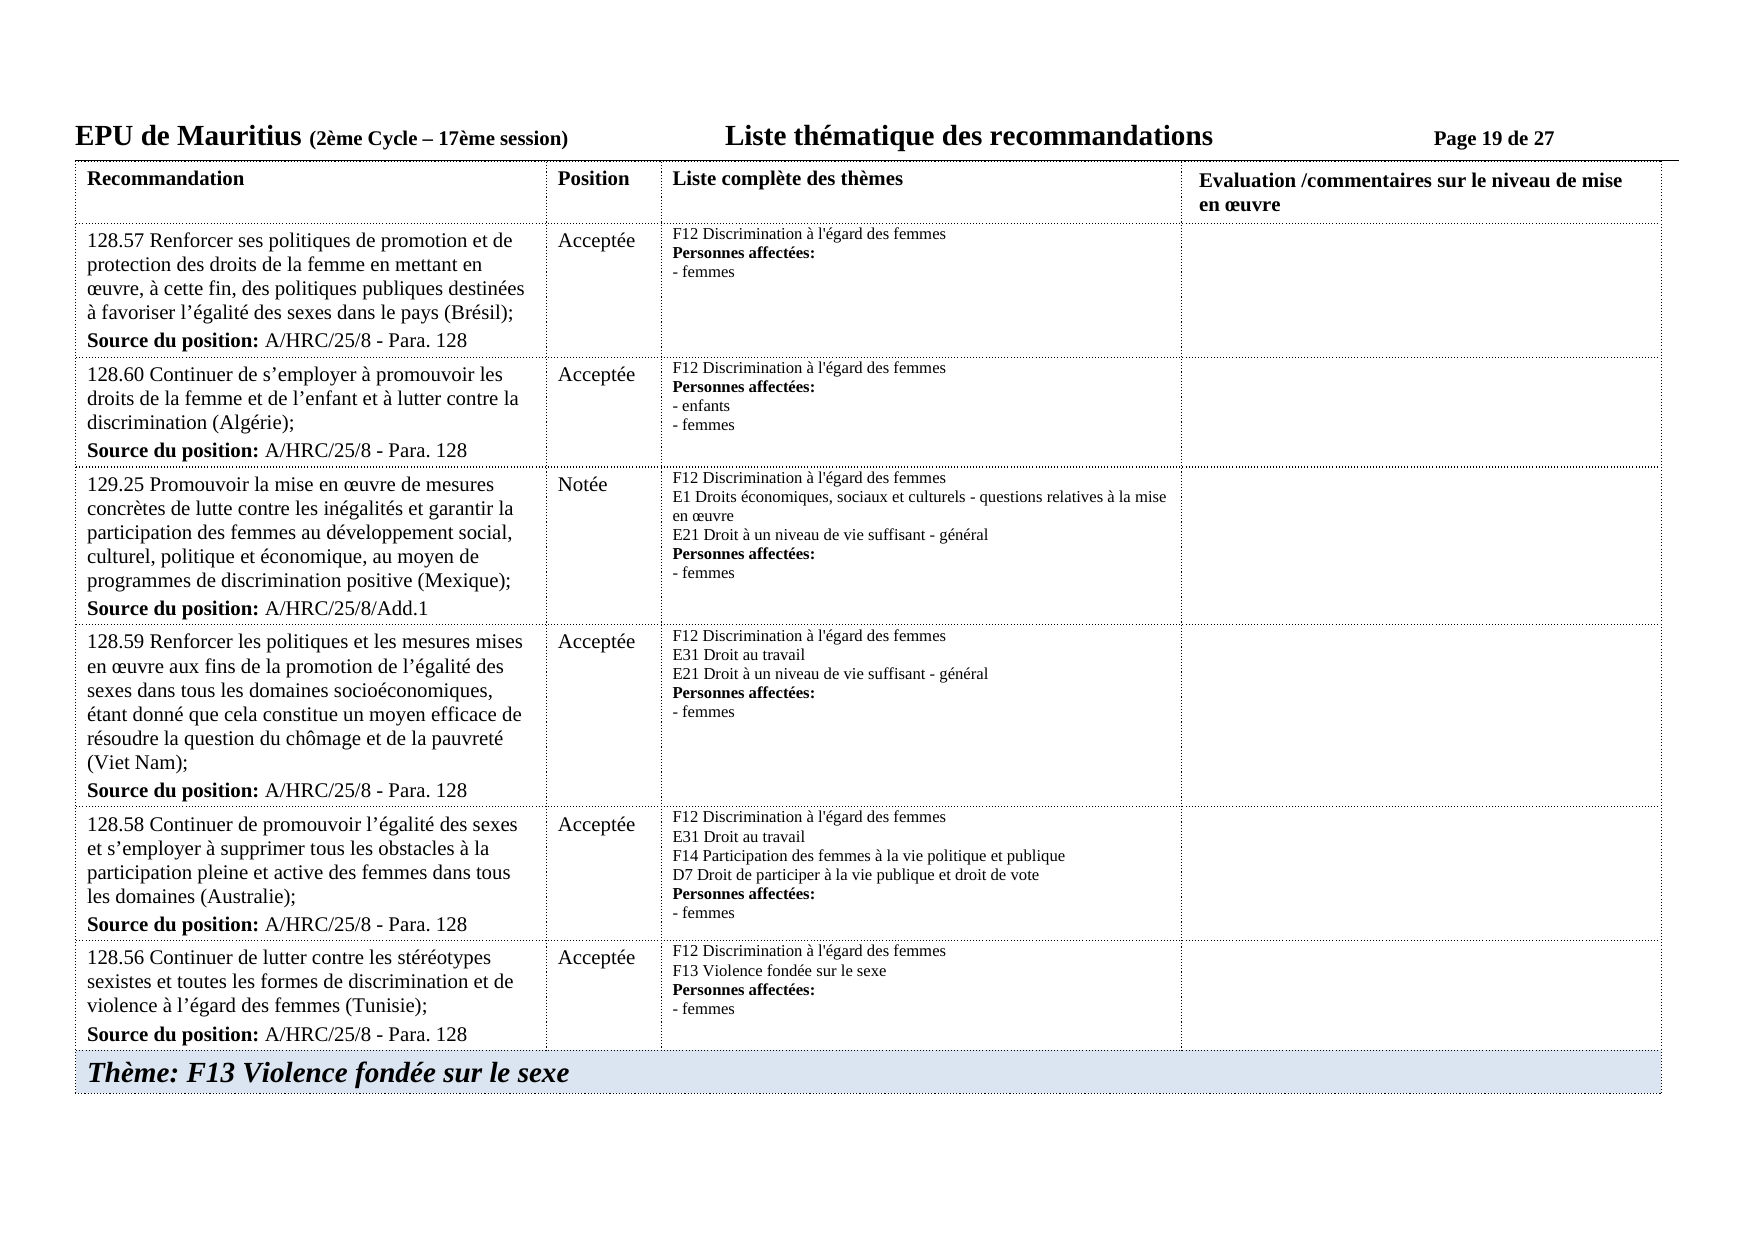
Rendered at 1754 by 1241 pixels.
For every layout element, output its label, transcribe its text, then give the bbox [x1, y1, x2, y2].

table_cell Acceptée [546, 940, 661, 1050]
table_cell [1182, 806, 1661, 940]
table_cell Acceptée [546, 806, 661, 940]
table_header Evaluation /commentaires sur le niveau de mise en œuvre [1182, 161, 1661, 223]
table_cell [1182, 940, 1661, 1050]
table_cell [1182, 223, 1661, 357]
table_cell [1182, 624, 1661, 806]
table_cell 128.59 Renforcer les politiques et les mesures mises en œuvre aux fins de la promotion de l’égalité des sexes dans tous les domaines socioéconomiques, étant donné que cela constitue un moyen efficace de résoudre la question du chômage et de la pauvreté (Viet Nam); Source du position: A/HRC/25/8 - Para. 128 [76, 624, 546, 806]
table_cell F12 Discrimination à l'égard des femmes Personnes affectées: - enfants - femmes [661, 357, 1182, 466]
table_cell Notée [546, 466, 661, 624]
table_cell Acceptée [546, 357, 661, 466]
table_cell 128.57 Renforcer ses politiques de promotion et de protection des droits de la femme en mettant en œuvre, à cette fin, des politiques publiques destinées à favoriser l’égalité des sexes dans le pays (Brésil); Source du position: A/HRC/25/8 - Para. 128 [76, 223, 546, 357]
table_cell F12 Discrimination à l'égard des femmes E1 Droits économiques, sociaux et culturels - questions relatives à la mise en œuvre E21 Droit à un niveau de vie suffisant - général Personnes affectées: - femmes [661, 466, 1182, 624]
table_cell 128.56 Continuer de lutter contre les stéréotypes sexistes et toutes les formes de discrimination et de violence à l’égard des femmes (Tunisie); Source du position: A/HRC/25/8 - Para. 128 [76, 940, 546, 1050]
table_cell F12 Discrimination à l'égard des femmes E31 Droit au travail E21 Droit à un niveau de vie suffisant - général Personnes affectées: - femmes [661, 624, 1182, 806]
table_cell [1182, 466, 1661, 624]
table_cell Acceptée [546, 223, 661, 357]
table_cell [1182, 357, 1661, 466]
table_cell 128.58 Continuer de promouvoir l’égalité des sexes et s’employer à supprimer tous les obstacles à la participation pleine et active des femmes dans tous les domaines (Australie); Source du position: A/HRC/25/8 - Para. 128 [76, 806, 546, 940]
table_cell F12 Discrimination à l'égard des femmes Personnes affectées: - femmes [661, 223, 1182, 357]
table_header Recommandation [76, 161, 546, 223]
table_cell 129.25 Promouvoir la mise en œuvre de mesures concrètes de lutte contre les inégalités et garantir la participation des femmes au développement social, culturel, politique et économique, au moyen de programmes de discrimination positive (Mexique); Source du position: A/HRC/25/8/Add.1 [76, 466, 546, 624]
table_cell 128.60 Continuer de s’employer à promouvoir les droits de la femme et de l’enfant et à lutter contre la discrimination (Algérie); Source du position: A/HRC/25/8 - Para. 128 [76, 357, 546, 466]
table_cell Acceptée [546, 624, 661, 806]
table_cell F12 Discrimination à l'égard des femmes F13 Violence fondée sur le sexe Personnes affectées: - femmes [661, 940, 1182, 1050]
table_cell F12 Discrimination à l'égard des femmes E31 Droit au travail F14 Participation des femmes à la vie politique et publique D7 Droit de participer à la vie publique et droit de vote Personnes affectées: - femmes [661, 806, 1182, 940]
table_cell Thème: F13 Violence fondée sur le sexe [76, 1050, 1661, 1093]
table_header Position [546, 161, 661, 223]
table_header Liste complète des thèmes [661, 161, 1182, 223]
